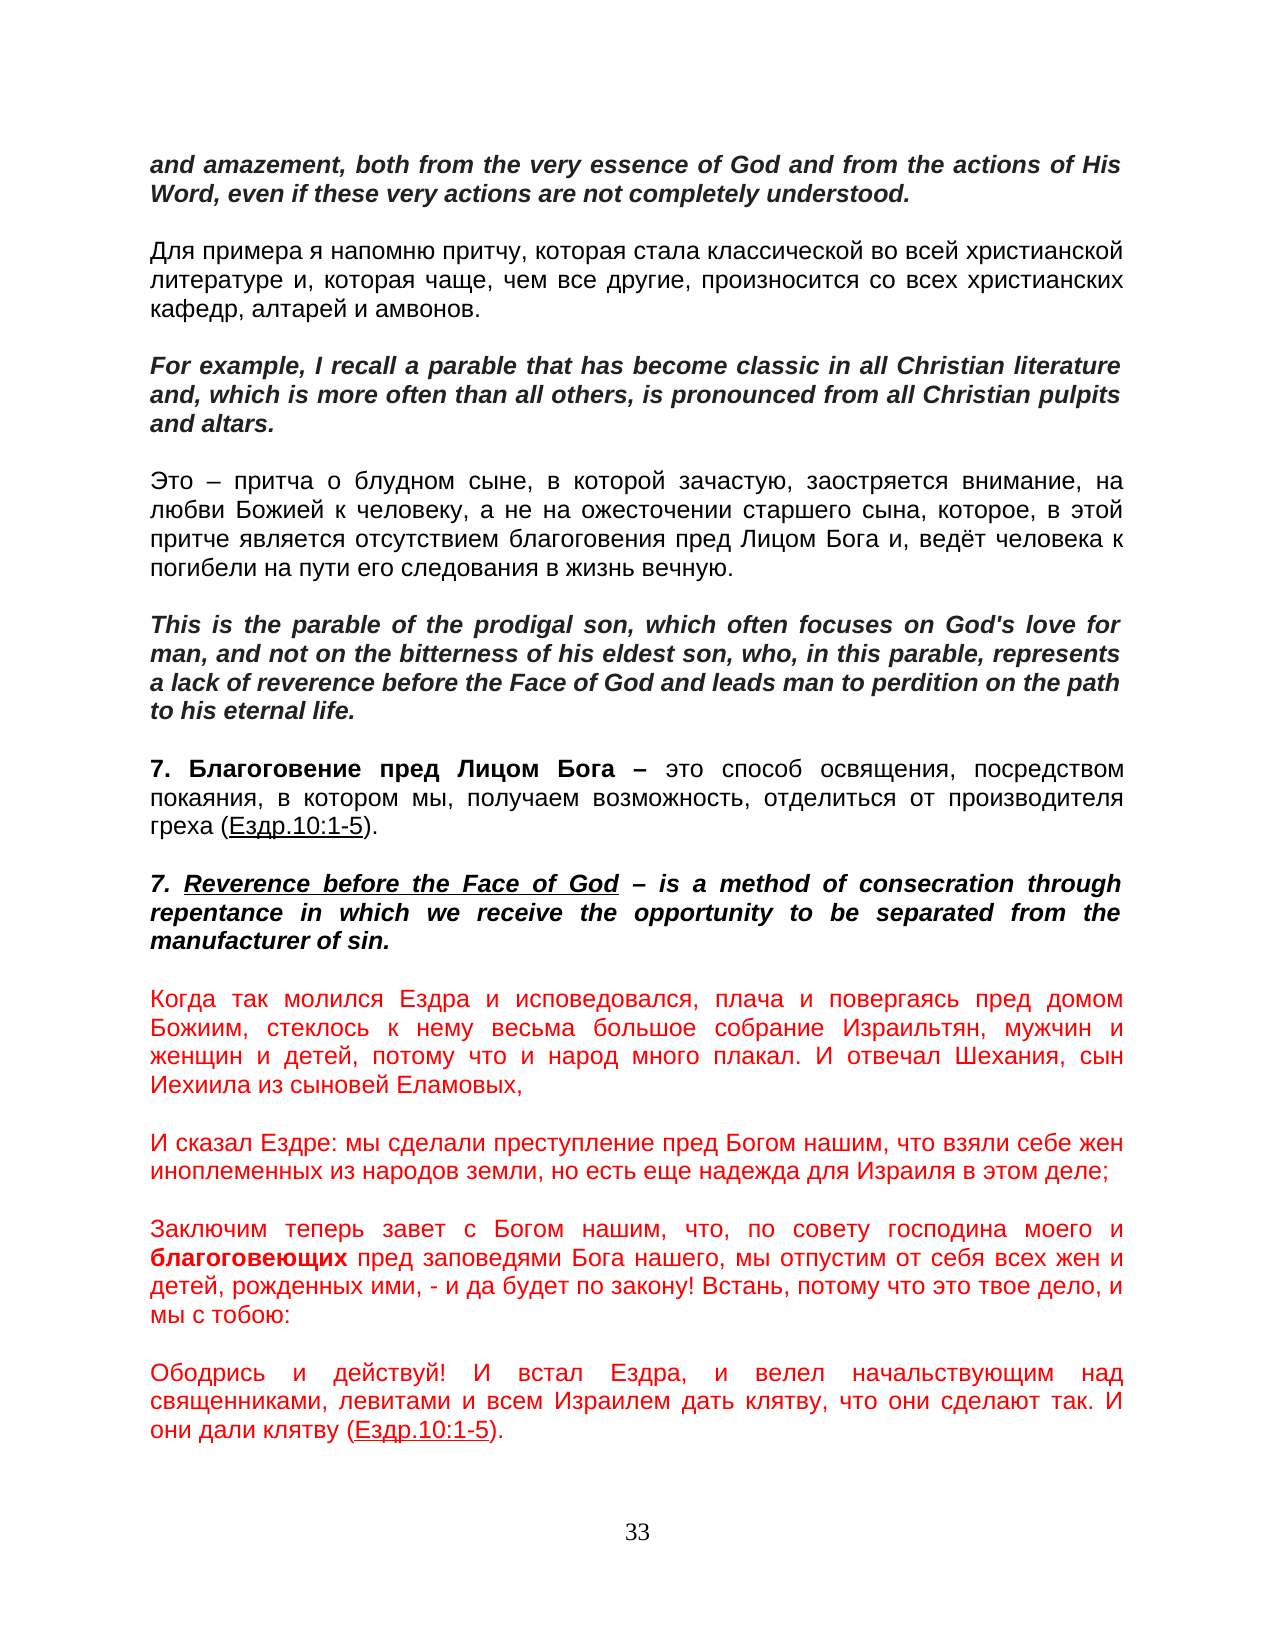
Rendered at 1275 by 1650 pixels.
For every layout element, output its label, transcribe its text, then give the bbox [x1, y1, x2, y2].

text И сказал Ездре: мы сделали преступление пред Богом нашим, что взяли себе жен иноплеменных из народов земли, но есть еще надежда для Израиля в этом деле; [150, 1127, 1125, 1185]
text 7. Благоговение пред Лицом Бога – это способ освящения, посредством покаяния, в котором мы, получаем возможность, отделиться от производителя греха (Ездр.10:1-5). [150, 754, 1125, 840]
text 7. Reverence before the Face of God – is a method of consecration through repentance in which we receive the opportunity to be separated from the manufacturer of sin. [150, 869, 1125, 955]
text Для примера я напомню притчу, которая стала классической во всей христианской литературе и, которая чаще, чем все другие, произносится со всех христианских кафедр, алтарей и амвонов. [150, 236, 1125, 322]
text Это – притча о блудном сыне, в которой зачастую, заостряется внимание, на любви Божией к человеку, а не на ожесточении старшего сына, которое, в этой притче является отсутствием благоговения пред Лицом Бога и, ведёт человека к погибели на пути его следования в жизнь вечную. [150, 466, 1125, 581]
text Заключим теперь завет с Богом нашим, что, по совету господина моего и благоговеющих пред заповедями Бога нашего, мы отпустим от себя всех жен и детей, рожденных ими, - и да будет по закону! Встань, потому что это твое дело, и мы с тобою: [150, 1214, 1125, 1329]
text Когда так молился Ездра и исповедовался, плача и повергаясь пред домом Божиим, стеклось к нему весьма большое собрание Израильтян, мужчин и женщин и детей, потому что и народ много плакал. И отвечал Шехания, сын Иехиила из сыновей Еламовых, [150, 984, 1125, 1099]
text This is the parable of the prodigal son, which often focuses on God's love for man, and not on the bitterness of his eldest son, who, in this parable, represents a lack of reverence before the Face of God and leads man to perdition on the path to his eternal life. [150, 581, 1125, 725]
text Ободрись и действуй! И встал Ездра, и велел начальствующим над священниками, левитами и всем Израилем дать клятву, что они сделают так. И они дали клятву (Ездр.10:1-5). [150, 1357, 1125, 1444]
text For example, I recall a parable that has become classic in all Christian literature and, which is more often than all others, is pronounced from all Christian pulpits and altars. [150, 322, 1125, 437]
